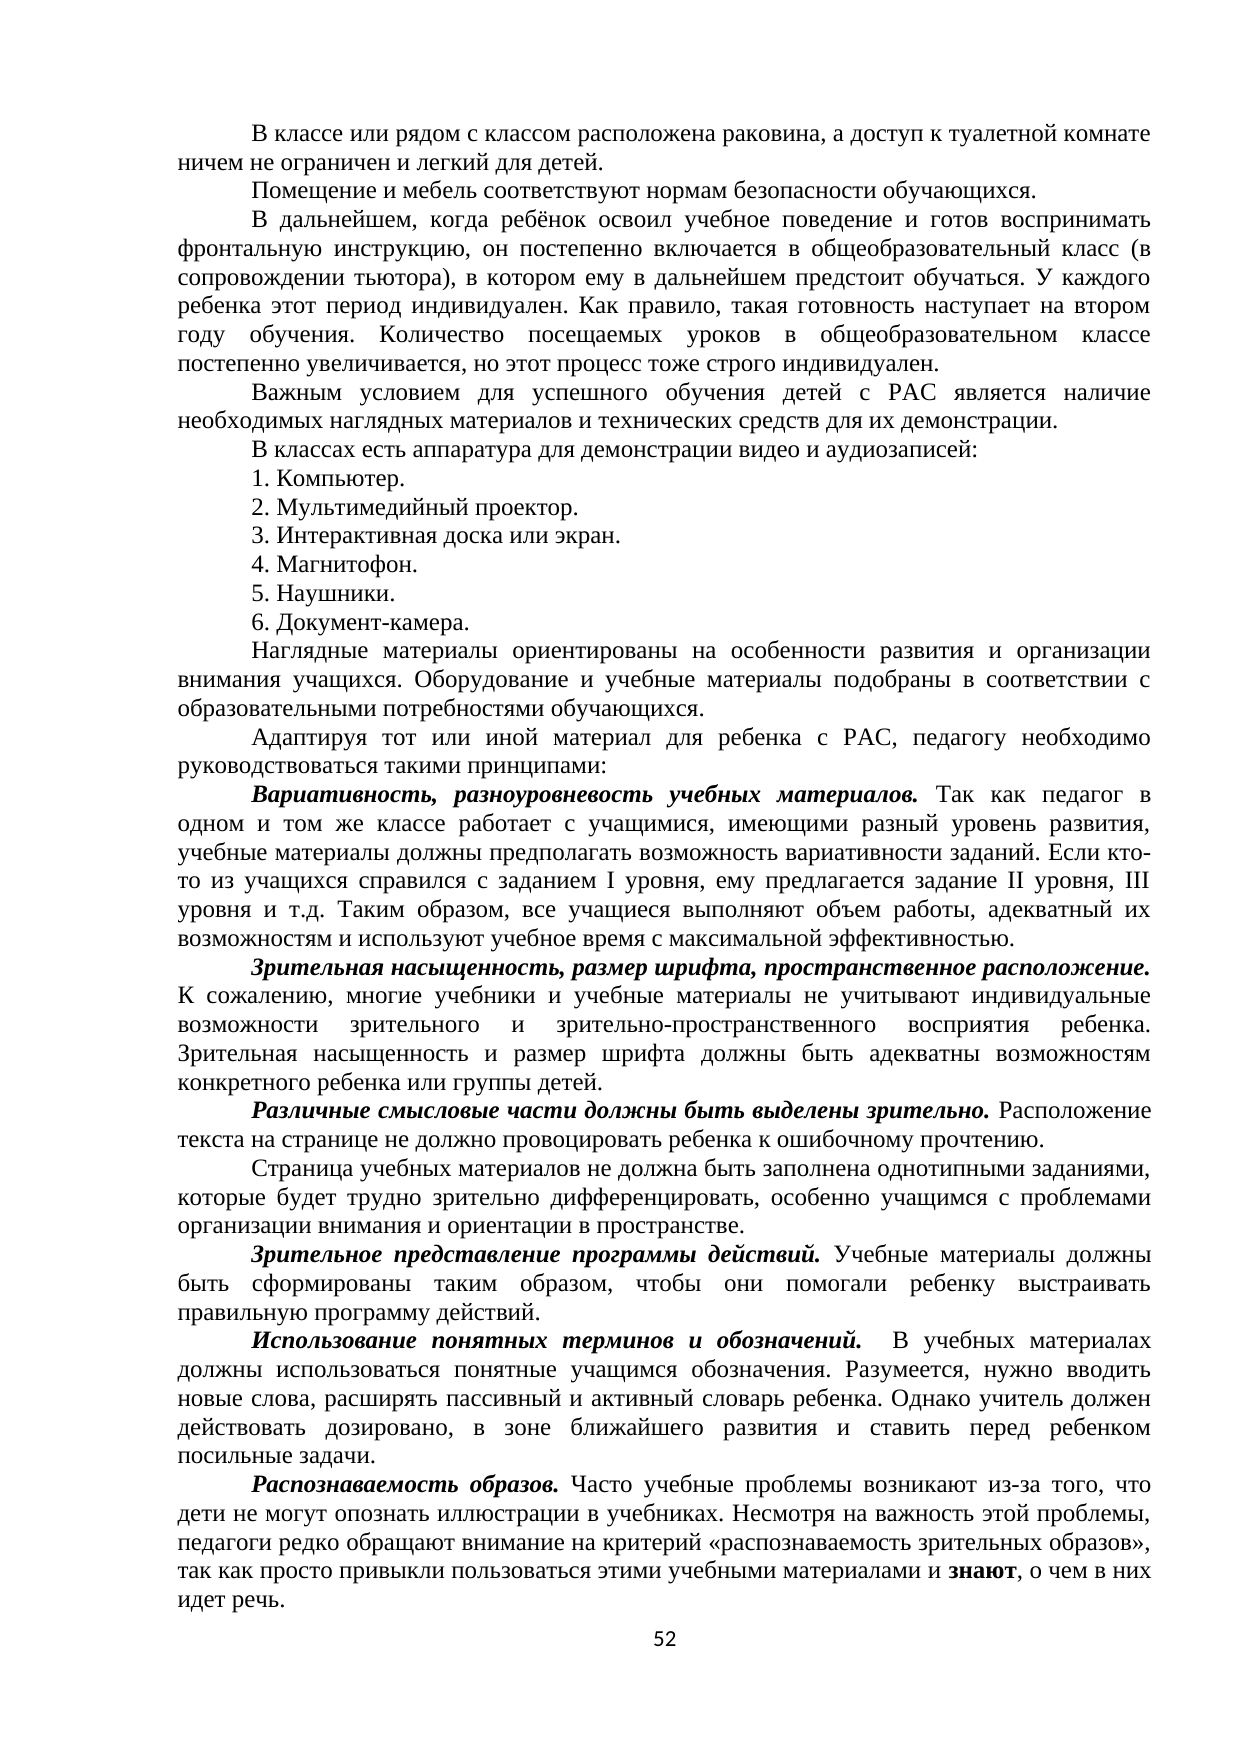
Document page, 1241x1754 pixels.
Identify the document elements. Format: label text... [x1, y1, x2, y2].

text Страница учебных материалов не должна быть заполнена однотипными заданиями, которые будет трудно зрительно дифференцировать, особенно учащимся с проблемами организации внимания и ориентации в пространстве. [177, 1153, 1152, 1239]
text В классе или рядом с классом расположена раковина, а доступ к туалетной комнате ничем не ограничен и легкий для детей. [177, 118, 1152, 176]
list Наушники. [177, 578, 1152, 607]
text Различные смысловые части должны быть выделены зрительно. Расположение текста на странице не должно провоцировать ребенка к ошибочному прочтению. [177, 1096, 1152, 1153]
text Адаптируя тот или иной материал для ребенка с РАС, педагогу необходимо руководствоваться такими принципами: [177, 722, 1152, 779]
text Важным условием для успешного обучения детей с РАС является наличие необходимых наглядных материалов и технических средств для их демонстрации. [177, 377, 1152, 434]
text Наглядные материалы ориентированы на особенности развития и организации внимания учащихся. Оборудование и учебные материалы подобраны в соответствии с образовательными потребностями обучающихся. [177, 636, 1152, 722]
list Мультимедийный проектор. [177, 492, 1152, 521]
text Помещение и мебель соответствуют нормам безопасности обучающихся. [177, 176, 1152, 204]
text В классах есть аппаратура для демонстрации видео и аудиозаписей: [177, 434, 1152, 463]
text Зрительная насыщенность, размер шрифта, пространственное расположение. К сожалению, многие учебники и учебные материалы не учитывают индивидуальные возможности зрительного и зрительно-пространственного восприятия ребенка. Зрительная насыщенность и размер шрифта должны быть адекватны возможностям конкретного ребенка или группы детей. [177, 952, 1152, 1096]
text Зрительное представление программы действий. Учебные материалы должны быть сформированы таким образом, чтобы они помогали ребенку выстраивать правильную программу действий. [177, 1239, 1152, 1326]
list Магнитофон. [177, 549, 1152, 578]
text Использование понятных терминов и обозначений. В учебных материалах должны использоваться понятные учащимся обозначения. Разумеется, нужно вводить новые слова, расширять пассивный и активный словарь ребенка. Однако учитель должен действовать дозировано, в зоне ближайшего развития и ставить перед ребенком посильные задачи. [177, 1326, 1152, 1469]
text Вариативность, разноуровневость учебных материалов. Так как педагог в одном и том же классе работает с учащимися, имеющими разный уровень развития, учебные материалы должны предполагать возможность вариативности заданий. Если кто-то из учащихся справился с заданием I уровня, ему предлагается задание II уровня, III уровня и т.д. Таким образом, все учащиеся выполняют объем работы, адекватный их возможностям и используют учебное время с максимальной эффективностью. [177, 779, 1152, 952]
text Распознаваемость образов. Часто учебные проблемы возникают из-за того, что дети не могут опознать иллюстрации в учебниках. Несмотря на важность этой проблемы, педагоги редко обращают внимание на критерий «распознаваемость зрительных образов», так как просто привыкли пользоваться этими учебными материалами и знают, о чем в них идет речь. [177, 1469, 1152, 1613]
list Интерактивная доска или экран. [177, 521, 1152, 549]
text В дальнейшем, когда ребёнок освоил учебное поведение и готов воспринимать фронтальную инструкцию, он постепенно включается в общеобразовательный класс (в сопровождении тьютора), в котором ему в дальнейшем предстоит обучаться. У каждого ребенка этот период индивидуален. Как правило, такая готовность наступает на втором году обучения. Количество посещаемых уроков в общеобразовательном классе постепенно увеличивается, но этот процесс тоже строго индивидуален. [177, 204, 1152, 377]
list Компьютер. [177, 463, 1152, 492]
list Документ-камера. [177, 607, 1152, 636]
